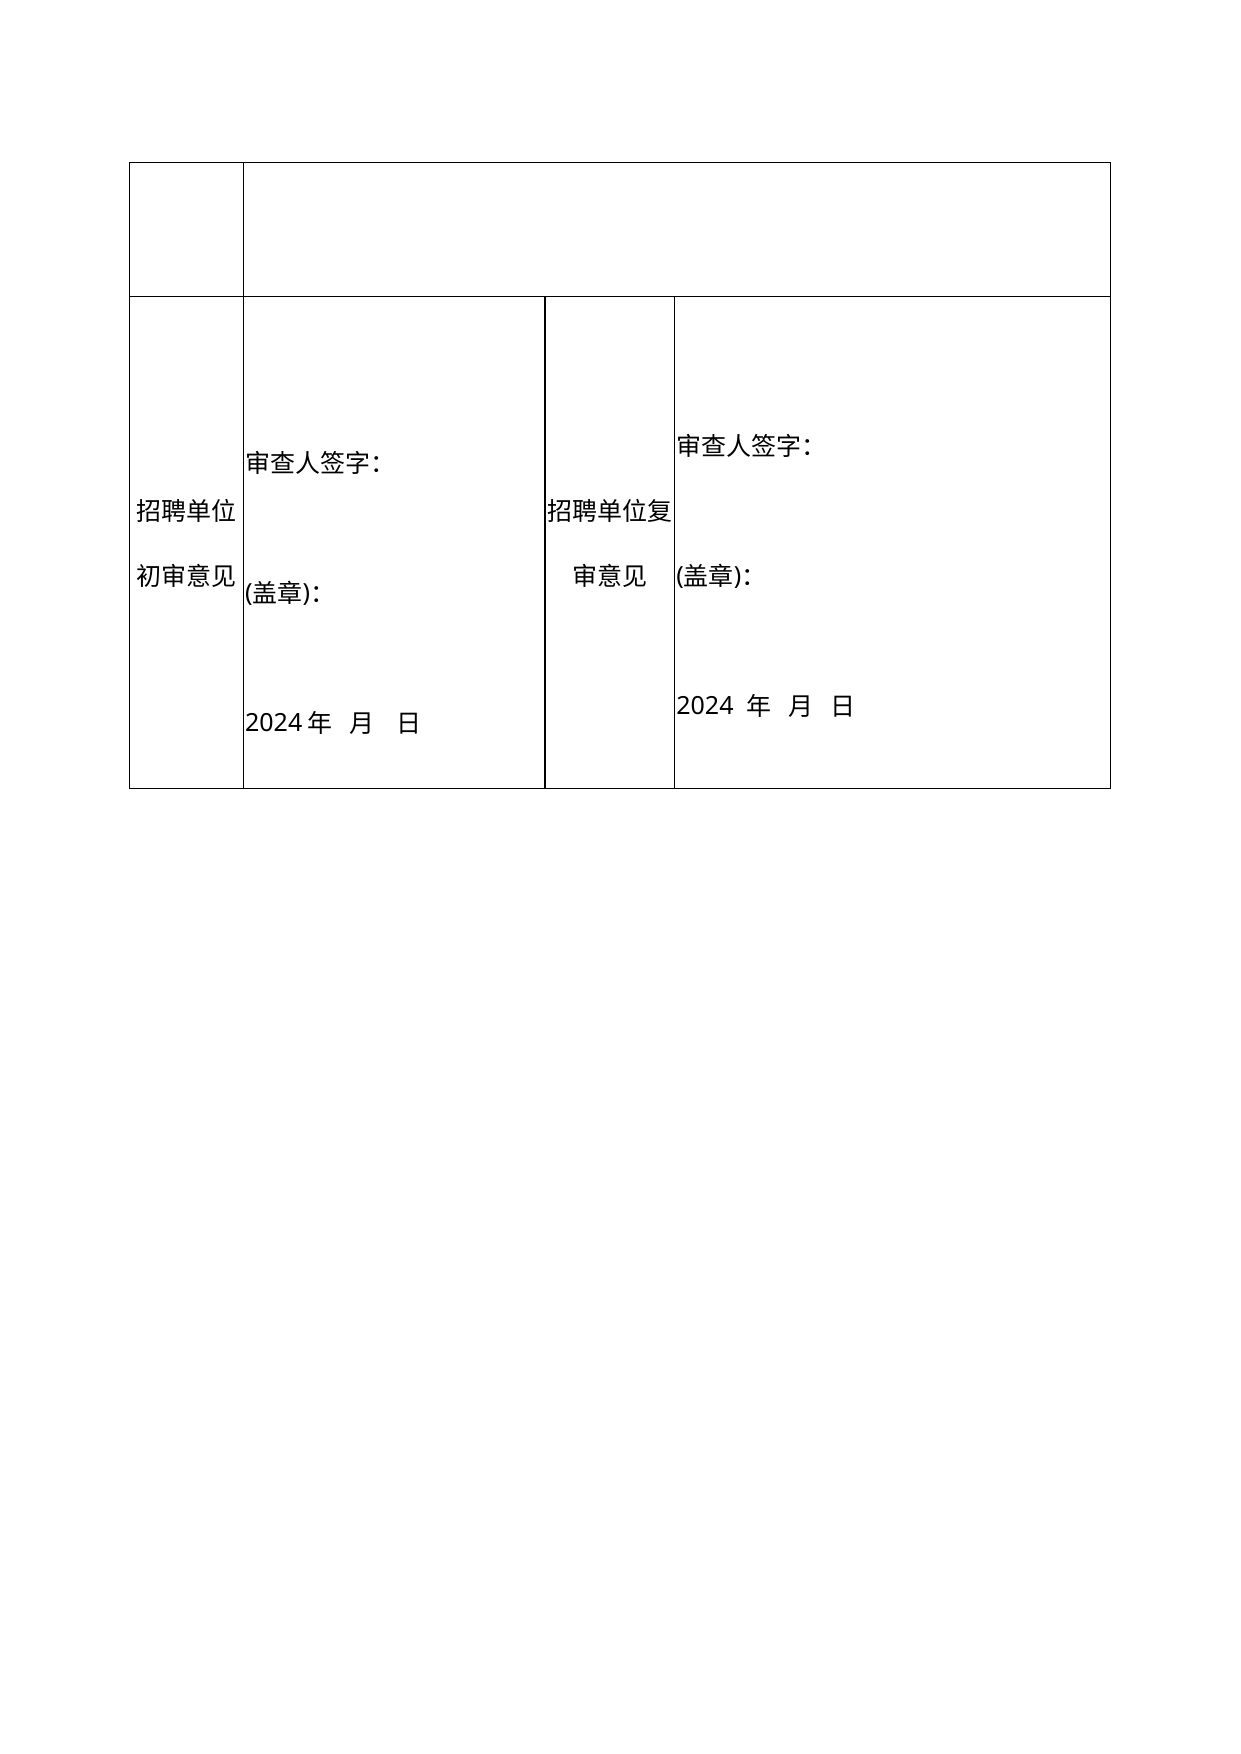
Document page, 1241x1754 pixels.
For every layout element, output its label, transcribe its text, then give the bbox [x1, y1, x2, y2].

table_cell 审查人签字： (盖章)： 2024 年 月 日 [675, 297, 1110, 788]
table_cell 招聘单位初审意见 [130, 297, 243, 788]
table_cell 招聘单位复审意见 [546, 297, 674, 788]
table_cell 审查人签字： (盖章)： 2024年 月 日 [244, 297, 544, 788]
